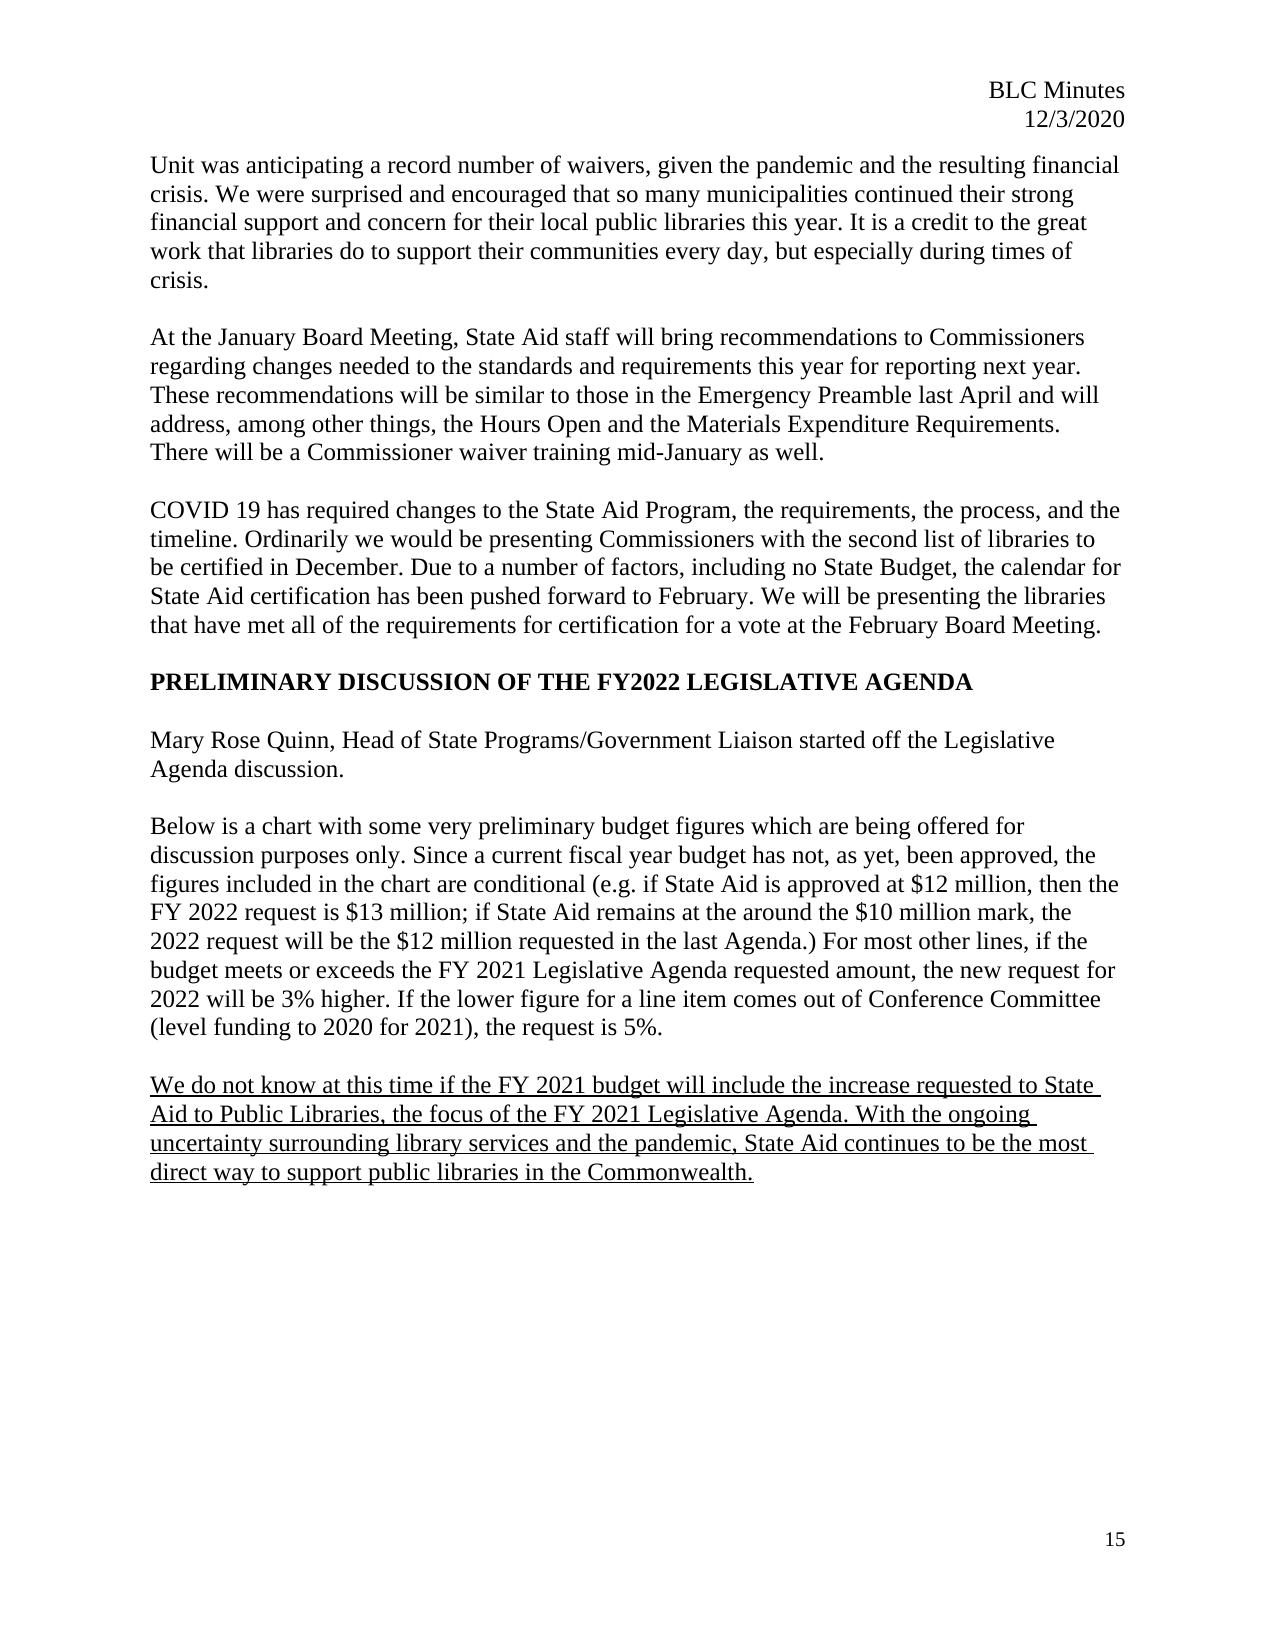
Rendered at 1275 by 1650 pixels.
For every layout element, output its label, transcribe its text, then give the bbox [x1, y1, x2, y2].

text COVID 19 has required changes to the State Aid Program, the requirements, the process, and the timeline. Ordinarily we would be presenting Commissioners with the second list of libraries to be certified in December. Due to a number of factors, including no State Budget, the calendar for State Aid certification has been pushed forward to February. We will be presenting the libraries that have met all of the requirements for certification for a vote at the February Board Meeting. [150, 495, 1125, 639]
text Below is a chart with some very preliminary budget figures which are being offered for discussion purposes only. Since a current fiscal year budget has not, as yet, been approved, the figures included in the chart are conditional (e.g. if State Aid is approved at $12 million, then the FY 2022 request is $13 million; if State Aid remains at the around the $10 million mark, the 2022 request will be the $12 million requested in the last Agenda.) For most other lines, if the budget meets or exceeds the FY 2021 Legislative Agenda requested amount, the new request for 2022 will be 3% higher. If the lower figure for a line item comes out of Conference Committee (level funding to 2020 for 2021), the request is 5%. [150, 811, 1125, 1041]
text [150, 150, 1125, 294]
text We do not know at this time if the FY 2021 budget will include the increase requested to State Aid to Public Libraries, the focus of the FY 2021 Legislative Agenda. With the ongoing uncertainty surrounding library services and the pandemic, State Aid continues to be the most direct way to support public libraries in the Commonwealth. [150, 1070, 1125, 1185]
text Mary Rose Quinn, Head of State Programs/Government Liaison started off the Legislative Agenda discussion. [150, 725, 1125, 782]
text At the January Board Meeting, State Aid staff will bring recommendations to Commissioners regarding changes needed to the standards and requirements this year for reporting next year. These recommendations will be similar to those in the Emergency Preamble last April and will address, among other things, the Hours Open and the Materials Expenditure Requirements. There will be a Commissioner waiver training mid-January as well. [150, 322, 1125, 466]
text Preliminary Discussion of the FY2022 Legislative Agenda [150, 667, 1125, 696]
